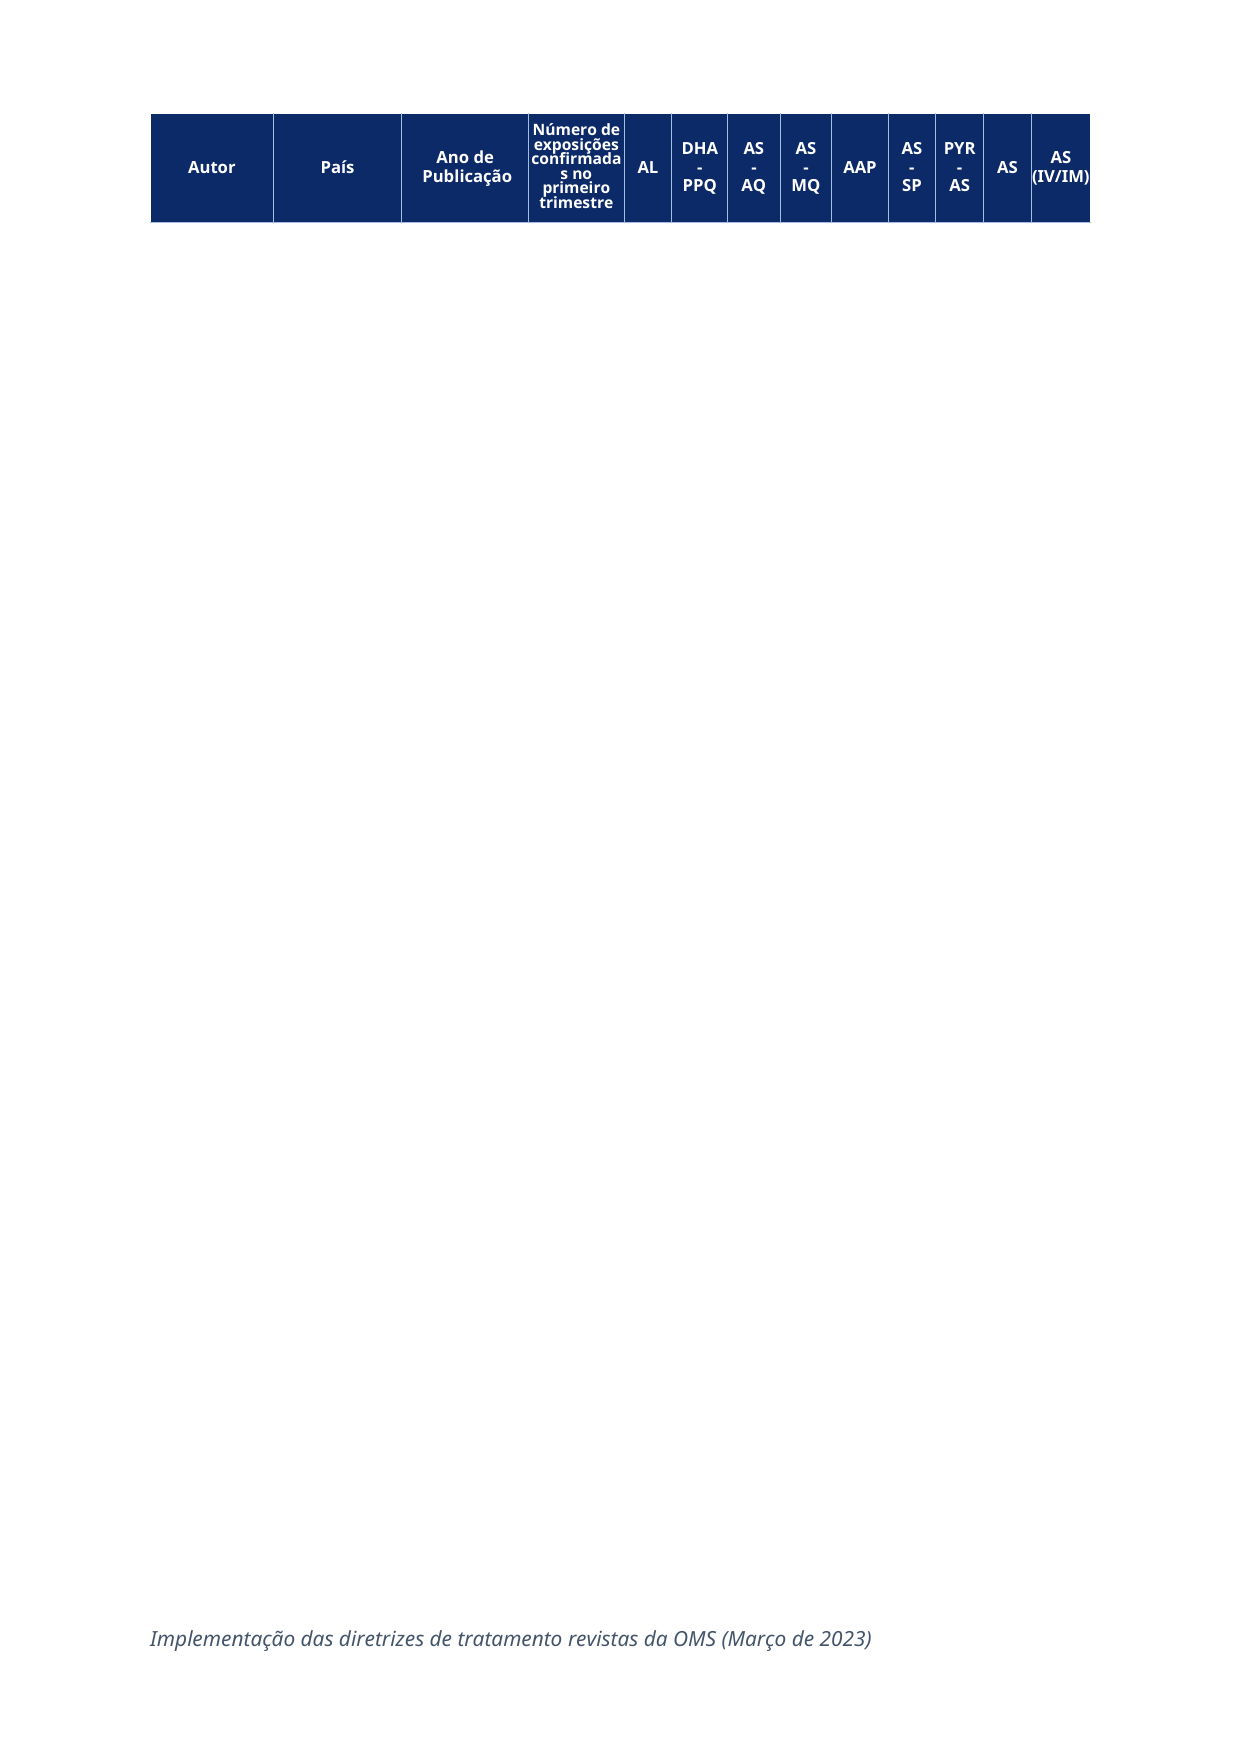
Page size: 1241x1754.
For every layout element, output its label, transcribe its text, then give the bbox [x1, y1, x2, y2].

table_header AL [625, 114, 671, 222]
table_header AS [984, 114, 1031, 222]
table_header AS - MQ [781, 114, 831, 222]
table_header Número de exposições confirmadas no primeiro trimestre [529, 114, 624, 222]
table_header Autor [151, 114, 273, 222]
table_header DHA - PPQ [672, 114, 727, 222]
table_header AS - AQ [728, 114, 780, 222]
table_header Ano de Publicação [402, 114, 528, 222]
table_header AS (IV/IM) [1032, 114, 1090, 222]
table_header AAP [832, 114, 888, 222]
table_header AS - SP [889, 114, 935, 222]
table_header PYR - AS [936, 114, 983, 222]
table_header País [274, 114, 401, 222]
